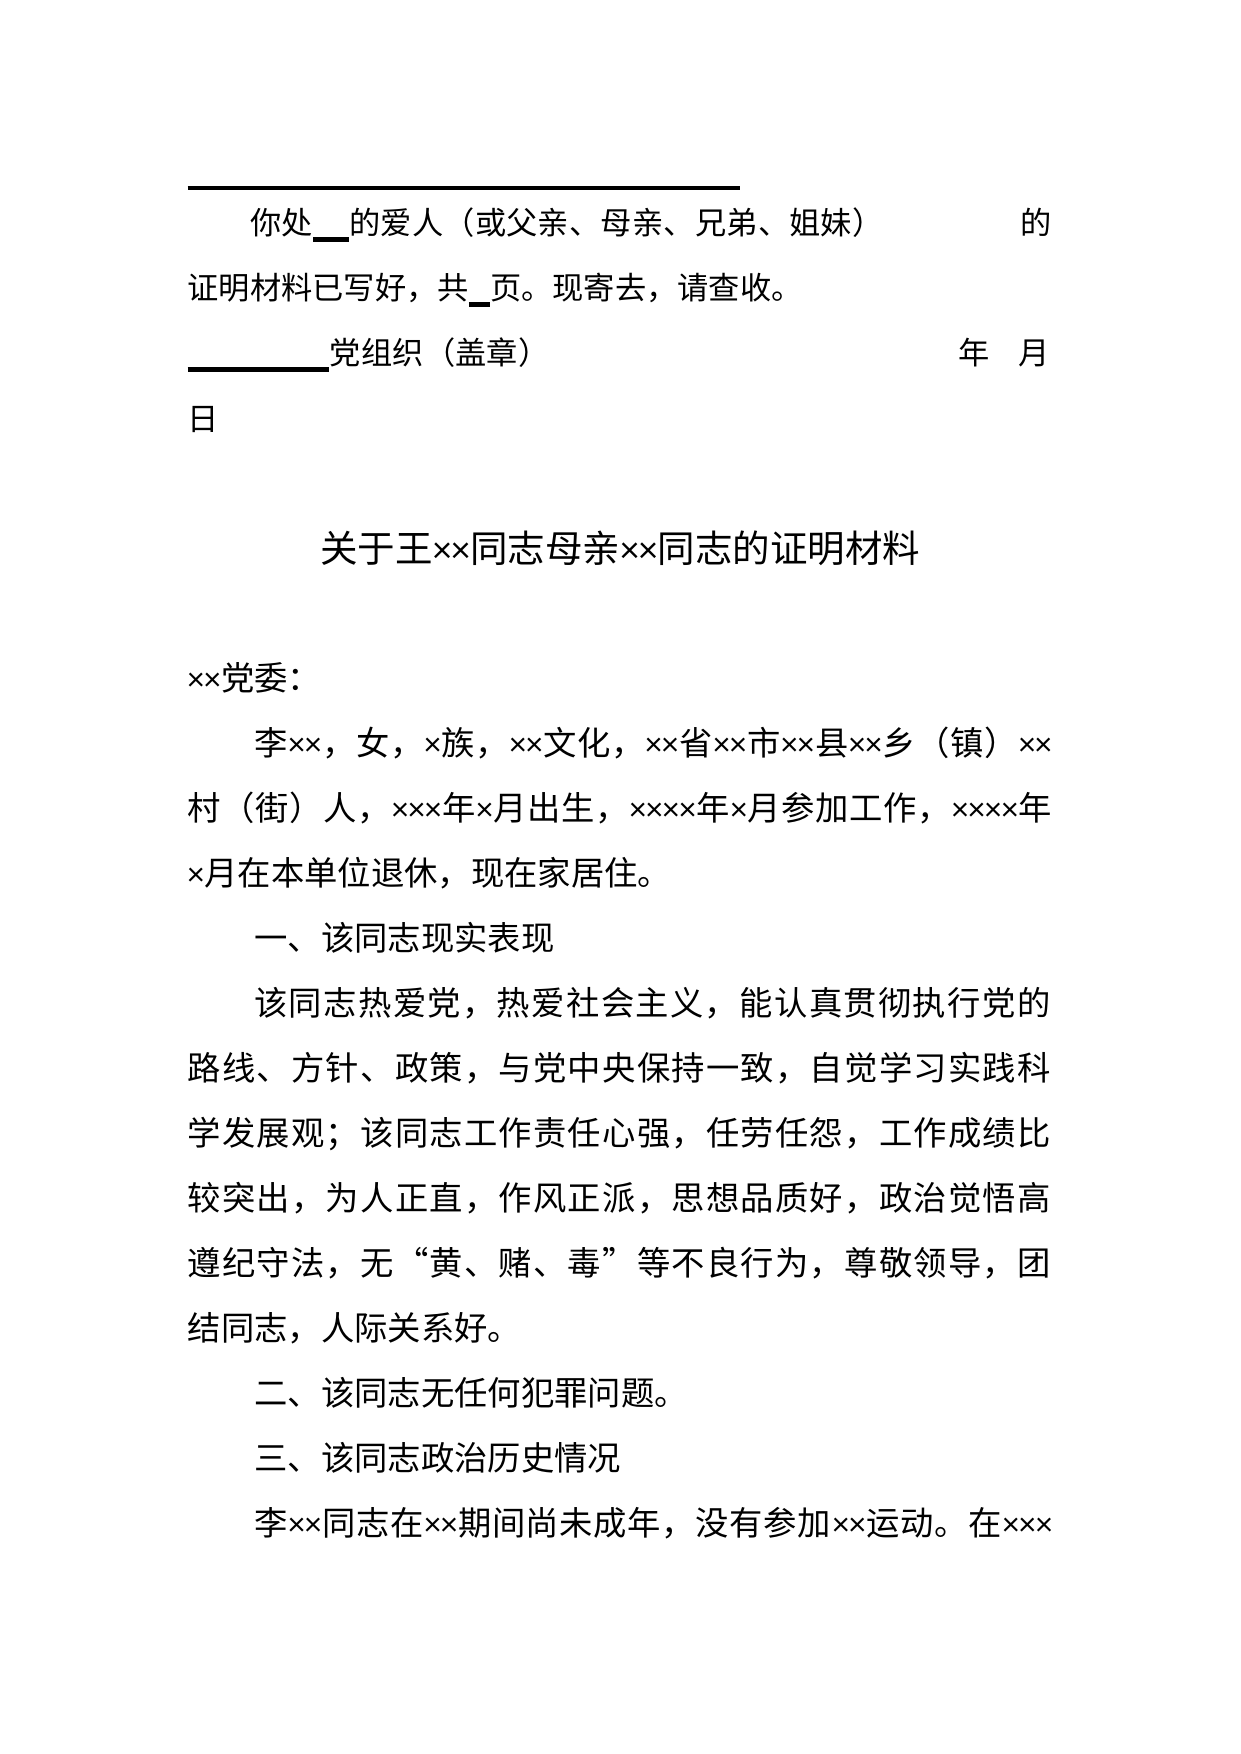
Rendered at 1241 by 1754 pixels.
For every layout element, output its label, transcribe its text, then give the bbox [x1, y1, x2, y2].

text 关于王××同志母亲××同志的证明材料 [187, 514, 1053, 579]
text 三、该同志政治历史情况 [187, 1424, 1053, 1489]
text ××党委： [187, 644, 1053, 709]
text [187, 1489, 1053, 1554]
text 该同志热爱党，热爱社会主义，能认真贯彻执行党的路线、方针、政策，与党中央保持一致，自觉学习实践科学发展观；该同志工作责任心强，任劳任怨，工作成绩比较突出，为人正直，作风正派，思想品质好，政治觉悟高；遵纪守法，无“黄、赌、毒”等不良行为，尊敬领导，团结同志，人际关系好。 [187, 969, 1053, 1359]
text 二、该同志无任何犯罪问题。 [187, 1359, 1053, 1424]
text 你处 的爱人（或父亲、母亲、兄弟、姐妹） 的证明材料已写好，共 页。现寄去，请查收。 [187, 189, 1053, 319]
text 党组织（盖章） 年 月 日 [187, 319, 1053, 449]
text 李××，女，×族，××文化，××省××市××县××乡（镇）××村（街）人，×××年×月出生，××××年×月参加工作，××××年×月在本单位退休，现在家居住。 [187, 709, 1053, 904]
text 一、该同志现实表现 [187, 904, 1053, 969]
